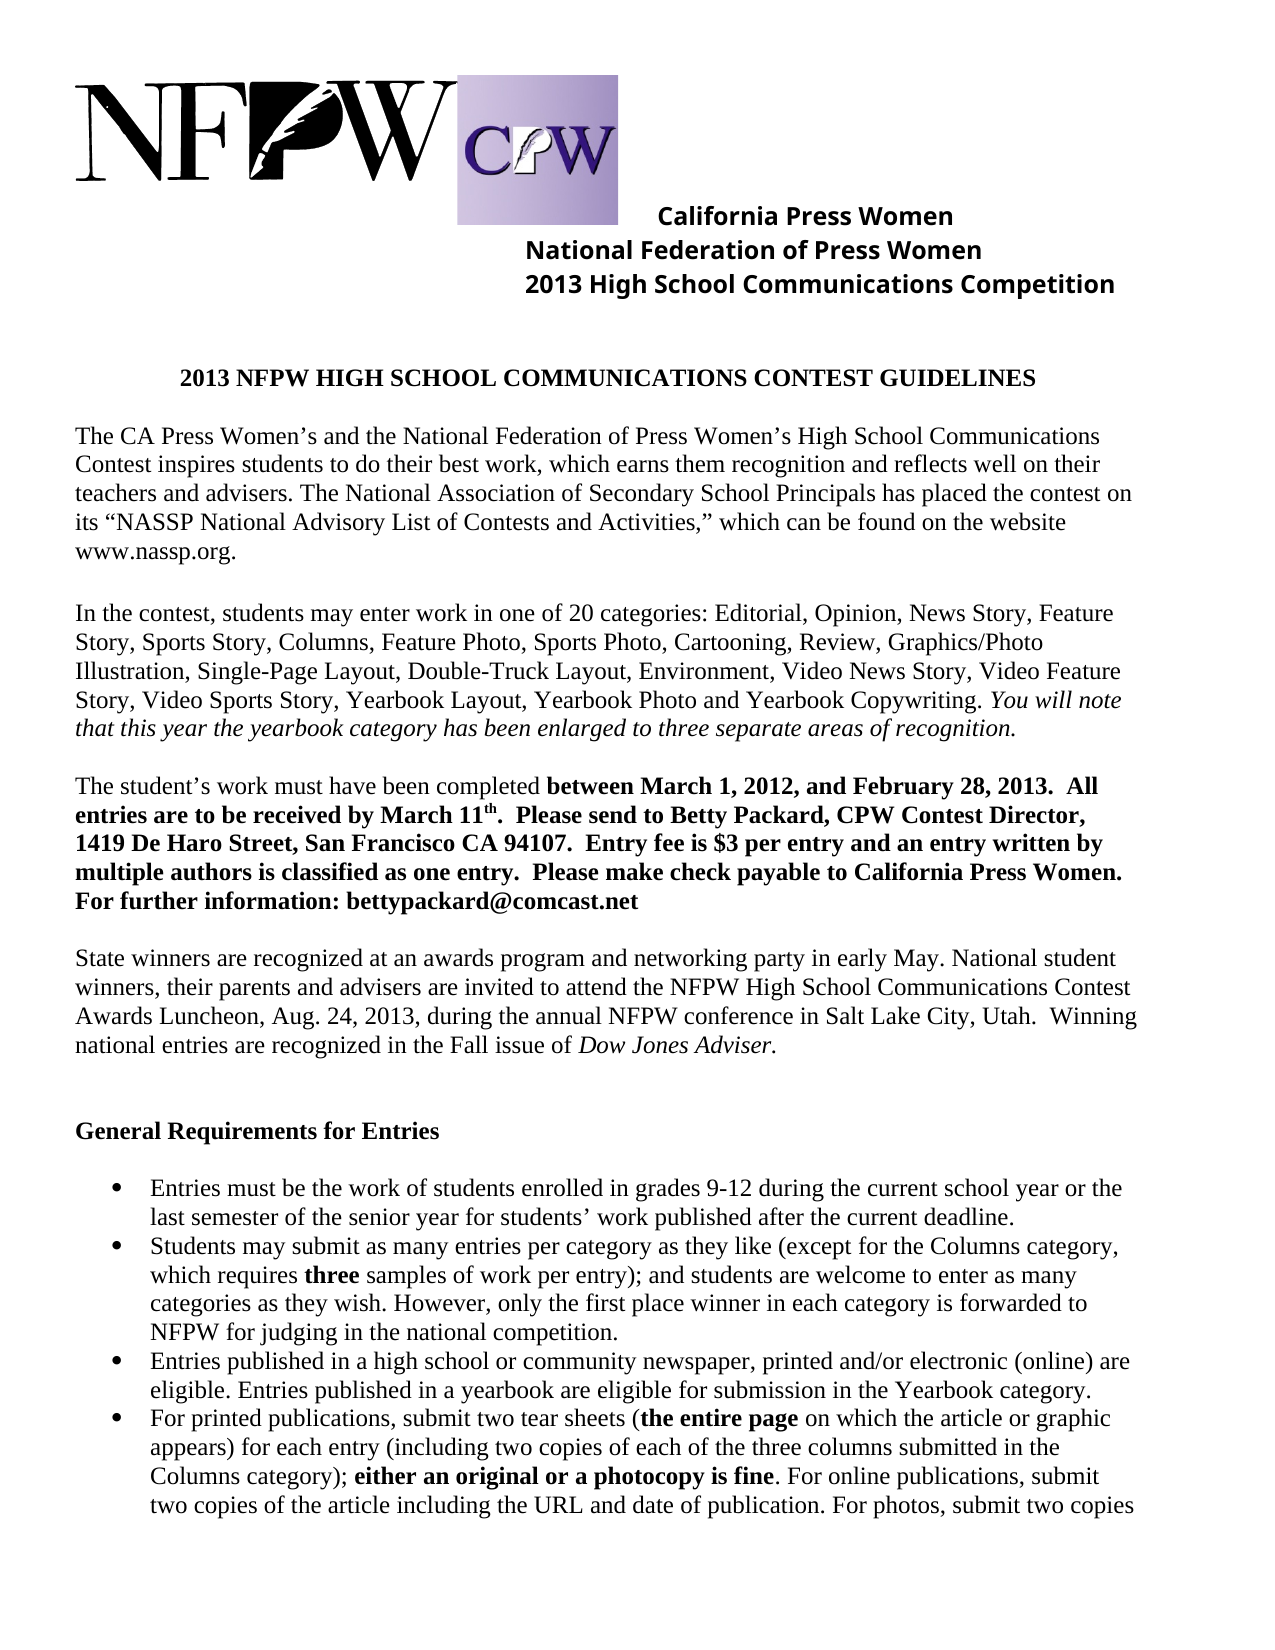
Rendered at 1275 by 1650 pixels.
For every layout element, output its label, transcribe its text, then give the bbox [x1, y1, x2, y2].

text California Press Women [75, 75, 1200, 232]
list Students may submit as many entries per category as they like (except for the Columns category, which requires three samples of work per entry); and students are welcome to enter as many categories as they wish. However, only the first place winner in each category is forwarded to NFPW for judging in the national competition. [112, 1231, 1141, 1346]
text In the contest, students may enter work in one of 20 categories: Editorial, Opinion, News Story, Feature Story, Sports Story, Columns, Feature Photo, Sports Photo, Cartooning, Review, Graphics/Photo Illustration, Single-Page Layout, Double-Truck Layout, Environment, Video News Story, Video Feature Story, Video Sports Story, Yearbook Layout, Yearbook Photo and Yearbook Copywriting. You will note that this year the yearbook category has been enlarged to three separate areas of recognition. [75, 598, 1141, 742]
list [112, 1403, 1141, 1518]
text The student’s work must have been completed between March 1, 2012, and February 28, 2013. All entries are to be received by March 11th. Please send to Betty Packard, CPW Contest Director, 1419 De Haro Street, San Francisco CA 94107. Entry fee is $3 per entry and an entry written by multiple authors is classified as one entry. Please make check payable to California Press Women. [75, 771, 1141, 886]
text The CA Press Women’s and the National Federation of Press Women’s High School Communications Contest inspires students to do their best work, which earns them recognition and reflects well on their teachers and advisers. The National Association of Secondary School Principals has placed the contest on its “NASSP National Advisory List of Contests and Activities,” which can be found on the website www.nassp.org. [75, 421, 1141, 564]
text State winners are recognized at an awards program and networking party in early May. National student winners, their parents and advisers are invited to attend the NFPW High School Communications Contest Awards Luncheon, Aug. 24, 2013, during the annual NFPW conference in Salt Lake City, Utah. Winning national entries are recognized in the Fall issue of Dow Jones Adviser. [75, 943, 1141, 1058]
subtitle National Federation of Press Women [450, 232, 1200, 266]
subtitle 2013 High School Communications Competition [450, 266, 1200, 300]
subtitle General Requirements for Entries [75, 1116, 1141, 1145]
text For further information: bettypackard@comcast.net [75, 886, 1141, 915]
picture [457, 75, 619, 225]
title 2013 NFPW HIGH SCHOOL COMMUNICATIONS CONTEST GUIDELINES [75, 363, 1141, 392]
list Entries must be the work of students enrolled in grades 9-12 during the current school year or the last semester of the senior year for students’ work published after the current deadline. [112, 1173, 1141, 1231]
list Entries published in a high school or community newspaper, printed and/or electronic (online) are eligible. Entries published in a yearbook are eligible for submission in the Yearbook category. [112, 1346, 1141, 1403]
